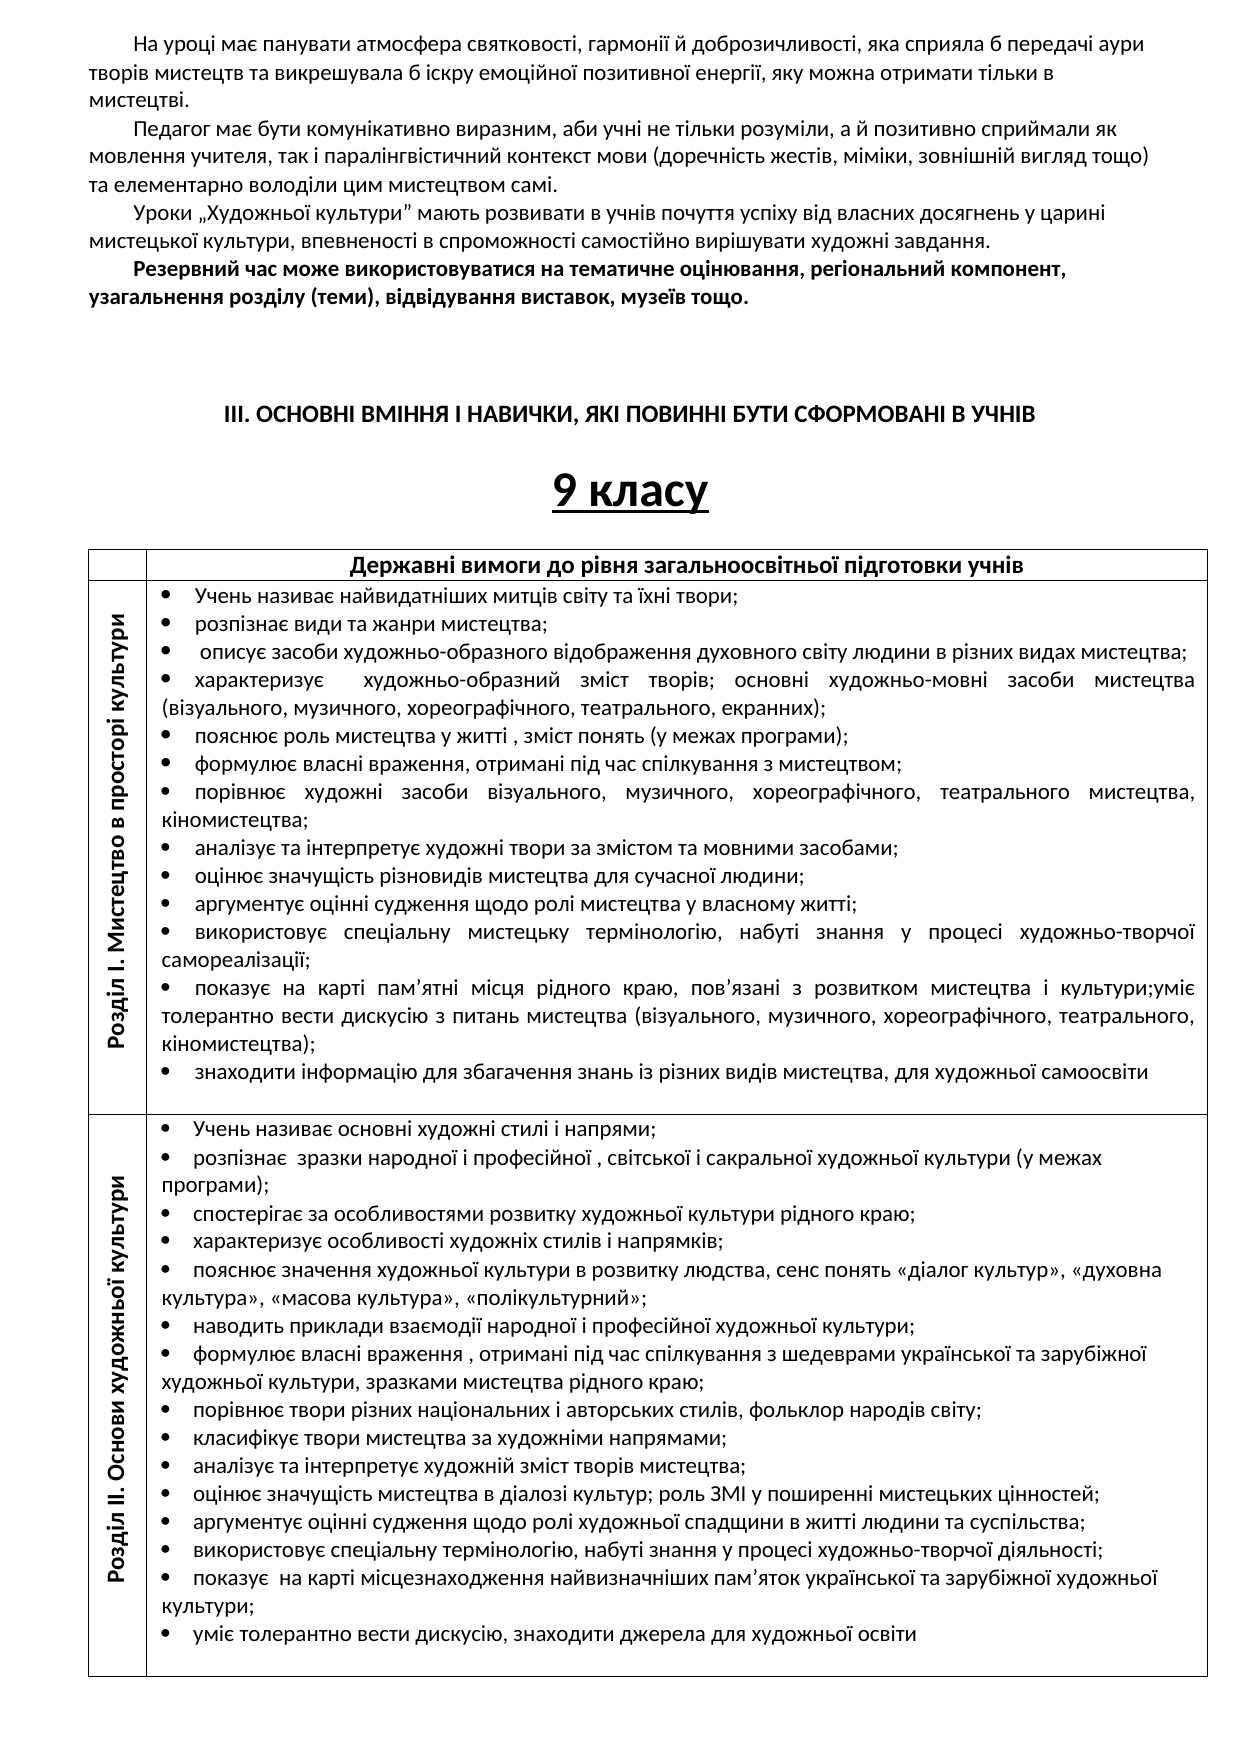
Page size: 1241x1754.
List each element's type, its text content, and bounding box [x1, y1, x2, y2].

table_cell Розділ І. Мистецтво в просторі культури [89, 581, 146, 1113]
table_cell Учень називає основні художні стилі і напрями; розпізнає зразки народної і професійної , світської і сакральної художньої культури (у межах програми); спостерігає за особливостями розвитку художньої культури рідного краю; характеризує особливості художніх стилів і напрямків; пояснює значення художньої культури в розвитку людства, сенс понять «діалог культур», «духовна культура», «масова культура», «полікультурний»; наводить приклади взаємодії народної і професійної художньої культури; формулює власні враження , отримані під час спілкування з шедеврами української та зарубіжної художньої культури, зразками мистецтва рідного краю; порівнює твори різних національних і авторських стилів, фольклор народів світу; класифікує твори мистецтва за художніми напрямами; аналізує та інтерпретує художній зміст творів мистецтва; оцінює значущість мистецтва в діалозі культур; роль ЗМІ у поширенні мистецьких цінностей; аргументує оцінні судження щодо ролі художньої спадщини в житті людини та суспільства; використовує спеціальну термінологію, набуті знання у процесі художньо-творчої діяльності; показує на карті місцезнаходження найвизначніших пам’яток української та зарубіжної художньої культури; уміє толерантно вести дискусію, знаходити джерела для художньої освіти [147, 1115, 1207, 1676]
table_header [89, 550, 146, 580]
text Резервний час може використовуватися на тематичне оцінювання, регіональний компонент, узагальнення розділу (теми), відвідування виставок, музеїв тощо. [89, 254, 1152, 310]
table_header Державні вимоги до рівня загальноосвітньої підготовки учнів [147, 550, 1207, 580]
table_cell Розділ ІІ. Основи художньої культури [89, 1115, 146, 1676]
text Педагог має бути комунікативно виразним, аби учні не тільки розуміли, а й позитивно сприймали як мовлення учителя, так і паралінгвістичний контекст мови (доречність жестів, міміки, зовнішній вигляд тощо) та елементарно володіли цим мистецтвом самі. [89, 114, 1152, 198]
text 9 класу [89, 458, 1171, 519]
text Уроки „Художньої культури” мають розвивати в учнів почуття успіху від власних досягнень у царині мистецької культури, впевненості в спроможності самостійно вирішувати художні завдання. [89, 198, 1152, 254]
text ІІІ. ОСНОВНІ ВМІННЯ І НАВИЧКИ, ЯКІ ПОВИННІ БУТИ СФОРМОВАНІ В УЧНІВ [89, 399, 1171, 429]
table_cell Учень називає найвидатніших митців світу та їхні твори; розпізнає види та жанри мистецтва; описує засоби художньо-образного відображення духовного світу людини в різних видах мистецтва; характеризує художньо-образний зміст творів; основні художньо-мовні засоби мистецтва (візуального, музичного, хореографічного, театрального, екранних); пояснює роль мистецтва у житті , зміст понять (у межах програми); формулює власні враження, отримані під час спілкування з мистецтвом; порівнює художні засоби візуального, музичного, хореографічного, театрального мистецтва, кіномистецтва; аналізує та інтерпретує художні твори за змістом та мовними засобами; оцінює значущість різновидів мистецтва для сучасної людини; аргументує оцінні судження щодо ролі мистецтва у власному житті; використовує спеціальну мистецьку термінологію, набуті знання у процесі художньо-творчої самореалізації; показує на карті пам’ятні місця рідного краю, пов’язані з розвитком мистецтва і культури;уміє толерантно вести дискусію з питань мистецтва (візуального, музичного, хореографічного, театрального, кіномистецтва); знаходити інформацію для збагачення знань із різних видів мистецтва, для художньої самоосвіти [147, 581, 1207, 1113]
text На уроці має панувати атмосфера святковості, гармонії й доброзичливості, яка сприяла б передачі аури творів мистецтв та викрешувала б іскру емоційної позитивної енергії, яку можна отримати тільки в мистецтві. [89, 29, 1152, 114]
